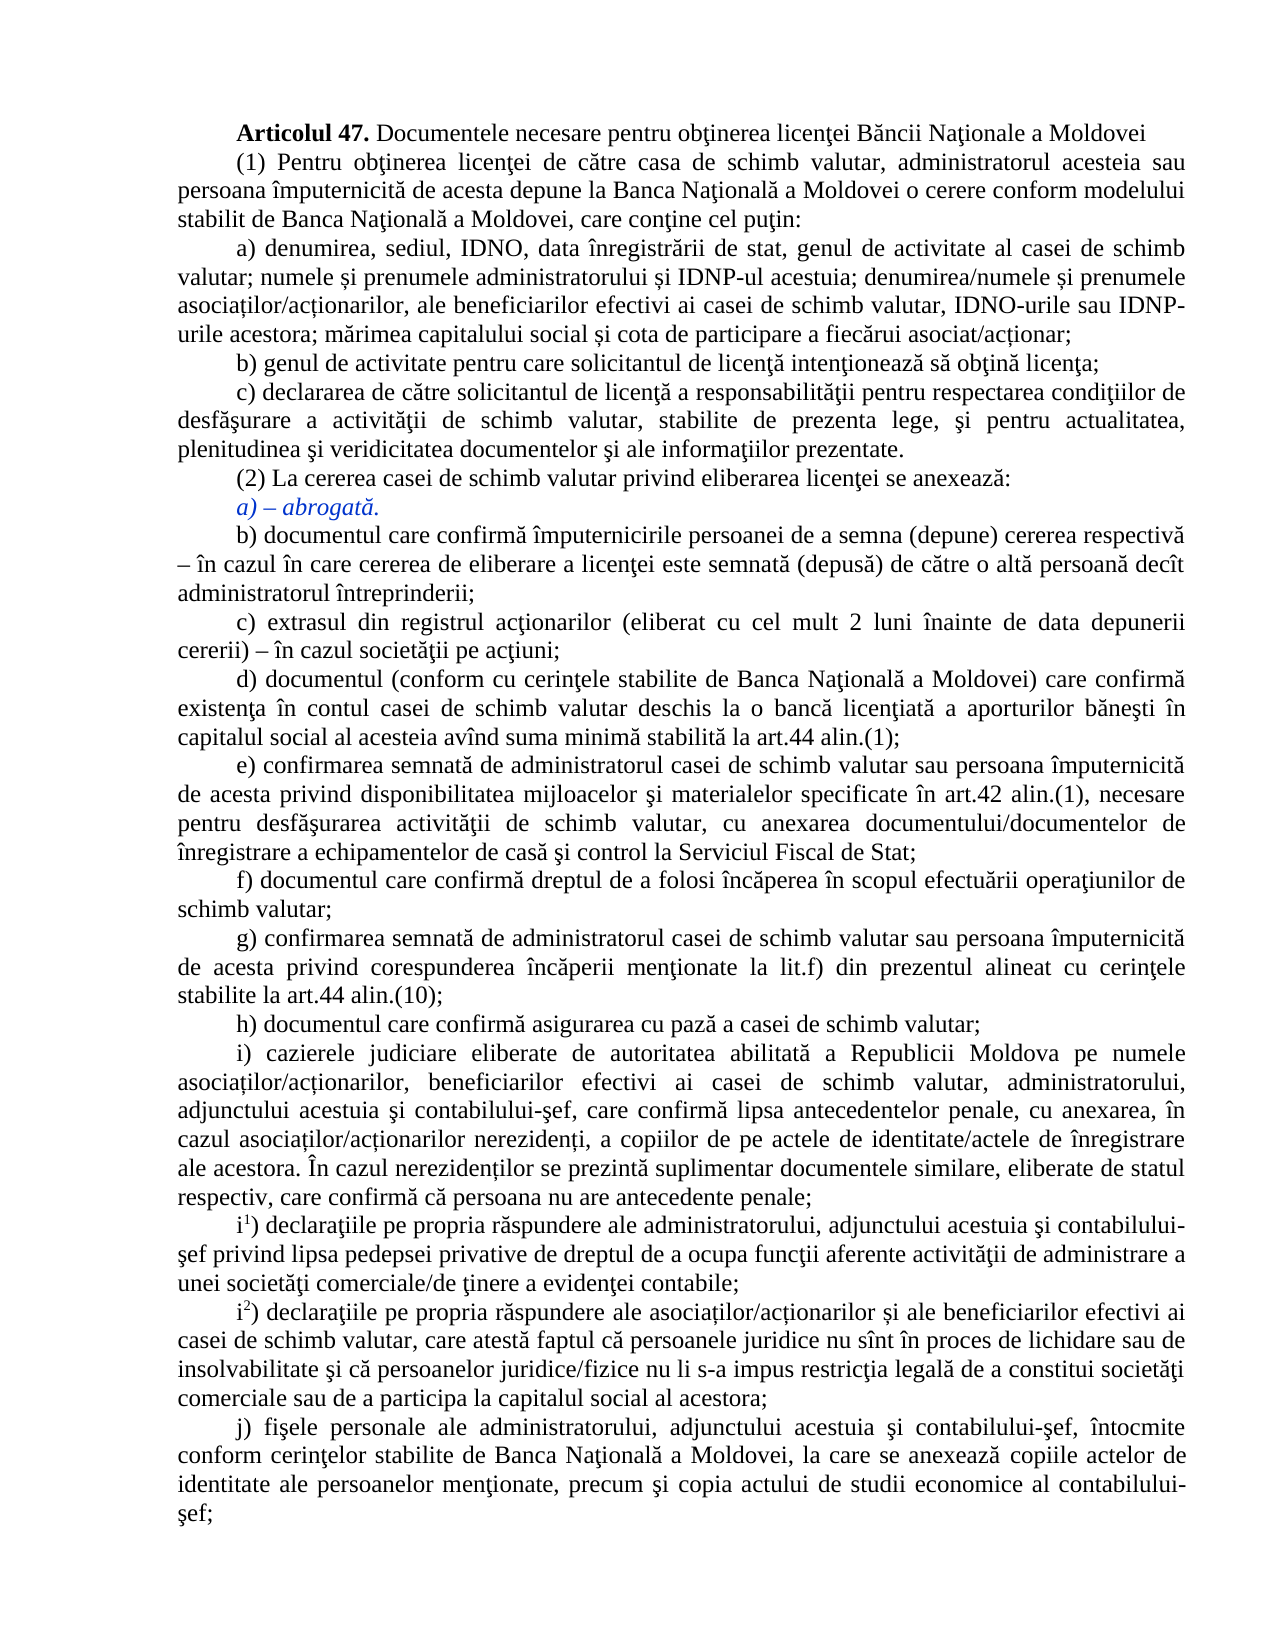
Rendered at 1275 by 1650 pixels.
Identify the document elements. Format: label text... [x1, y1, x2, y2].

text Articolul 47. Documentele necesare pentru obţinerea licenţei Băncii Naţionale a Moldovei [177, 118, 1186, 147]
text g) confirmarea semnată de administratorul casei de schimb valutar sau persoana împuternicită de acesta privind corespunderea încăperii menţionate la lit.f) din prezentul alineat cu cerinţele stabilite la art.44 alin.(10); [177, 923, 1186, 1009]
text b) documentul care confirmă împuternicirile persoanei de a semna (depune) cererea respectivă – în cazul în care cererea de eliberare a licenţei este semnată (depusă) de către o altă persoană decît administratorul întreprinderii; [177, 521, 1186, 607]
text c) declararea de către solicitantul de licenţă a responsabilităţii pentru respectarea condiţiilor de desfăşurare a activităţii de schimb valutar, stabilite de prezenta lege, şi pentru actualitatea, plenitudinea şi veridicitatea documentelor şi ale informaţiilor prezentate. [177, 377, 1186, 463]
text (1) Pentru obţinerea licenţei de către casa de schimb valutar, administratorul acesteia sau persoana împuternicită de acesta depune la Banca Naţională a Moldovei o cerere conform modelului stabilit de Banca Naţională a Moldovei, care conţine cel puţin: [177, 147, 1186, 233]
text a) – abrogată. [177, 492, 1186, 521]
text c) extrasul din registrul acţionarilor (eliberat cu cel mult 2 luni înainte de data depunerii cererii) – în cazul societăţii pe acţiuni; [177, 607, 1186, 664]
text h) documentul care confirmă asigurarea cu pază a casei de schimb valutar; [177, 1009, 1186, 1038]
text i1) declaraţiile pe propria răspundere ale administratorului, adjunctului acestuia şi contabilului-şef privind lipsa pedepsei privative de dreptul de a ocupa funcţii aferente activităţii de administrare a unei societăţi comerciale/de ţinere a evidenţei contabile; [177, 1211, 1186, 1297]
text f) documentul care confirmă dreptul de a folosi încăperea în scopul efectuării operaţiunilor de schimb valutar; [177, 866, 1186, 923]
text i) cazierele judiciare eliberate de autoritatea abilitată a Republicii Moldova pe numele asociaților/acționarilor, beneficiarilor efectivi ai casei de schimb valutar, administratorului, adjunctului acestuia şi contabilului-şef, care confirmă lipsa antecedentelor penale, cu anexarea, în cazul asociaților/acționarilor nerezidenți, a copiilor de pe actele de identitate/actele de înregistrare ale acestora. În cazul nerezidenților se prezintă suplimentar documentele similare, eliberate de statul respectiv, care confirmă că persoana nu are antecedente penale; [177, 1038, 1186, 1211]
text (2) La cererea casei de schimb valutar privind eliberarea licenţei se anexează: [177, 463, 1186, 492]
text a) denumirea, sediul, IDNO, data înregistrării de stat, genul de activitate al casei de schimb valutar; numele și prenumele administratorului și IDNP-ul acestuia; denumirea/numele și prenumele asociaților/acționarilor, ale beneficiarilor efectivi ai casei de schimb valutar, IDNO-urile sau IDNP-urile acestora; mărimea capitalului social și cota de participare a fiecărui asociat/acționar; [177, 233, 1186, 348]
text b) genul de activitate pentru care solicitantul de licenţă intenţionează să obţină licenţa; [177, 348, 1186, 377]
text i2) declaraţiile pe propria răspundere ale asociaților/acționarilor și ale beneficiarilor efectivi ai casei de schimb valutar, care atestă faptul că persoanele juridice nu sînt în proces de lichidare sau de insolvabilitate şi că persoanelor juridice/fizice nu li s-a impus restricţia legală de a constitui societăţi comerciale sau de a participa la capitalul social al acestora; [177, 1297, 1186, 1412]
text e) confirmarea semnată de administratorul casei de schimb valutar sau persoana împuternicită de acesta privind disponibilitatea mijloacelor şi materialelor specificate în art.42 alin.(1), necesare pentru desfăşurarea activităţii de schimb valutar, cu anexarea documentului/documentelor de înregistrare a echipamentelor de casă şi control la Serviciul Fiscal de Stat; [177, 751, 1186, 866]
text d) documentul (conform cu cerinţele stabilite de Banca Naţională a Moldovei) care confirmă existenţa în contul casei de schimb valutar deschis la o bancă licenţiată a aporturilor băneşti în capitalul social al acesteia avînd suma minimă stabilită la art.44 alin.(1); [177, 664, 1186, 751]
text j) fişele personale ale administratorului, adjunctului acestuia şi contabilului-şef, întocmite conform cerinţelor stabilite de Banca Naţională a Moldovei, la care se anexează copiile actelor de identitate ale persoanelor menţionate, precum şi copia actului de studii economice al contabilului-şef; [177, 1412, 1186, 1527]
